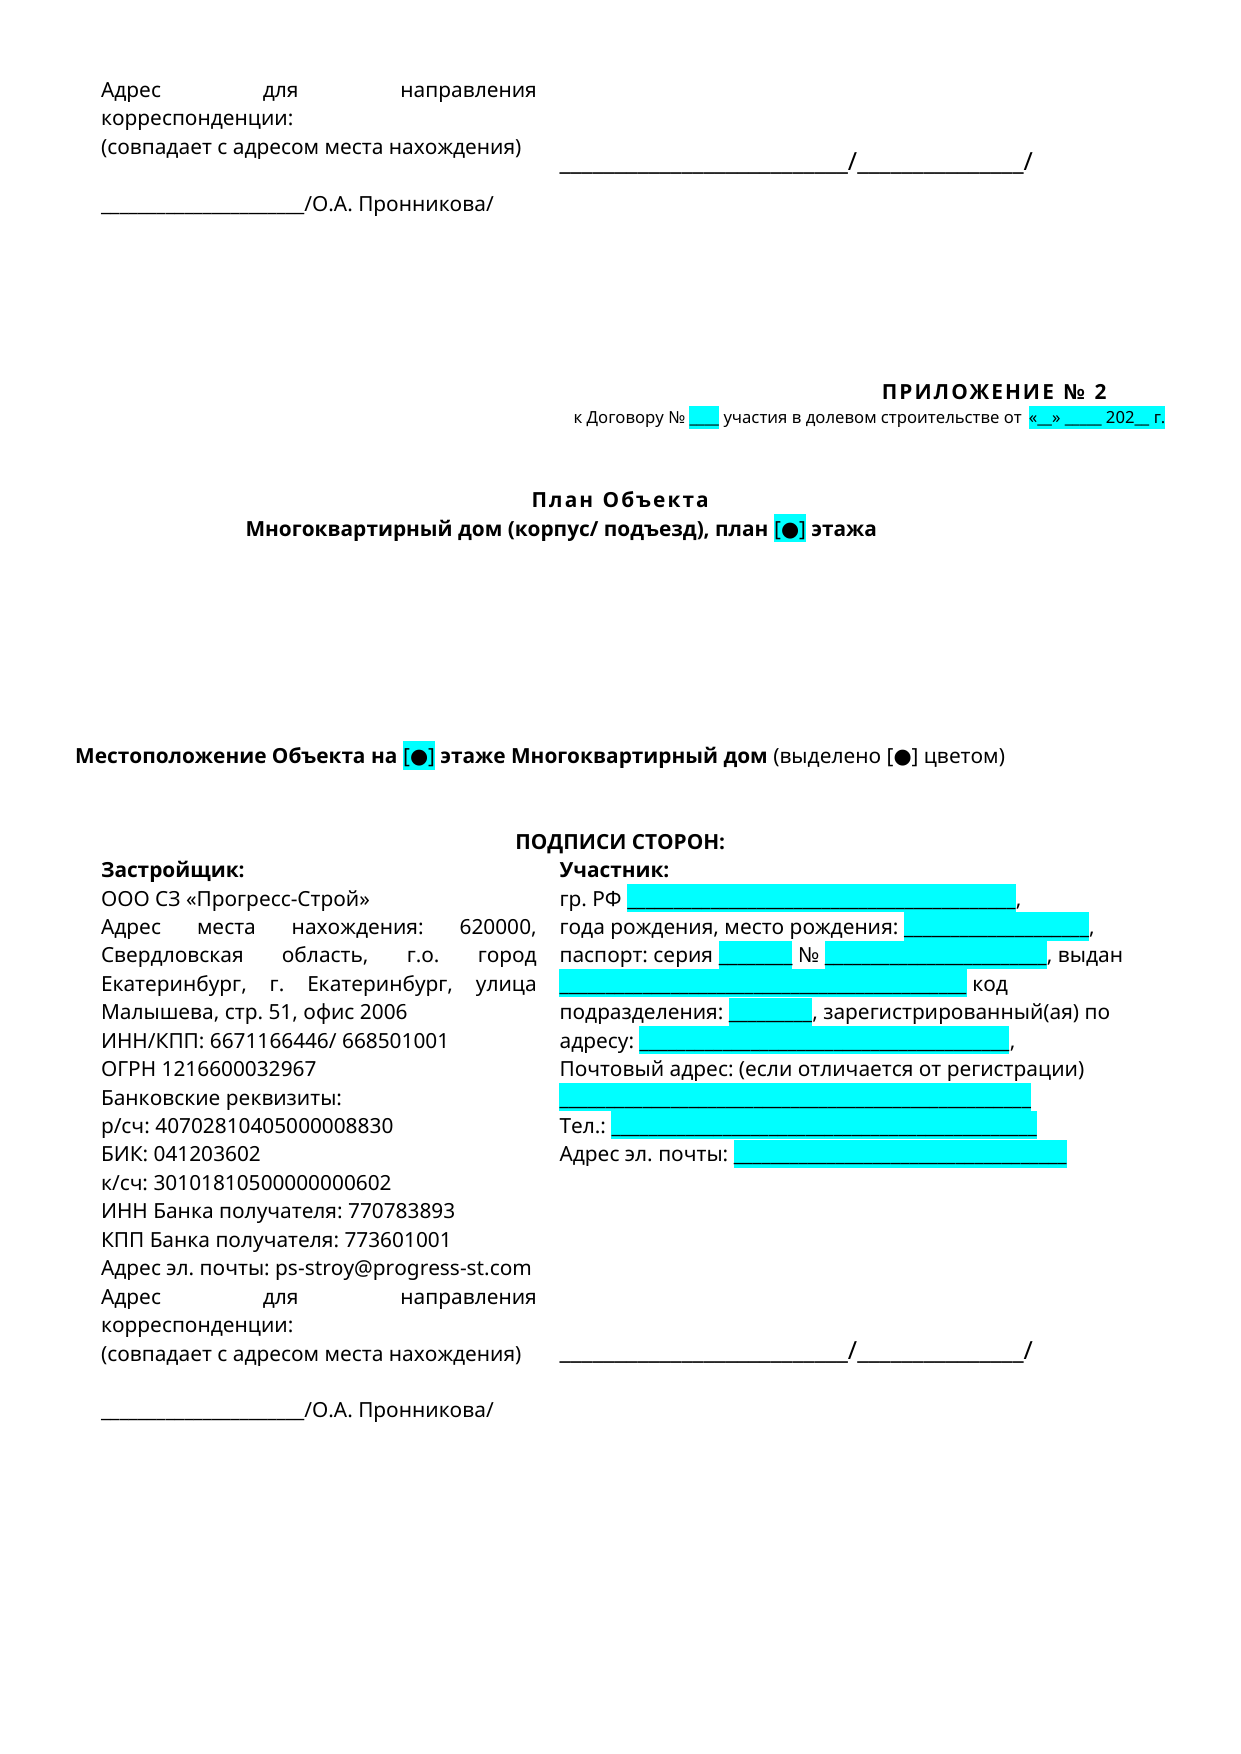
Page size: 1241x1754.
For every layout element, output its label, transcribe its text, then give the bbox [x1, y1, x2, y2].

text Местоположение Объекта на [●] этаже Многоквартирный дом (выделено [●] цветом) [435, 741, 1165, 770]
text Многоквартирный дом (корпус/ подъезд), план [●] этажа [806, 514, 1165, 542]
text План Объекта [75, 486, 1165, 514]
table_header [548, 75, 1151, 246]
text ПОДПИСИ СТОРОН: [75, 827, 1165, 855]
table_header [90, 75, 548, 246]
text Многоквартирный дом (корпус/ подъезд), план [●] этажа [0, 514, 774, 542]
text к Договору № ____ участия в долевом строительстве от «__» _____ 202__ г. [75, 406, 689, 429]
text ПРИЛОЖЕНИЕ № 2 [75, 377, 1106, 406]
text к Договору № ____ участия в долевом строительстве от «__» _____ 202__ г. [719, 406, 1029, 429]
text Местоположение Объекта на [●] этаже Многоквартирный дом (выделено [●] цветом) [75, 741, 403, 770]
